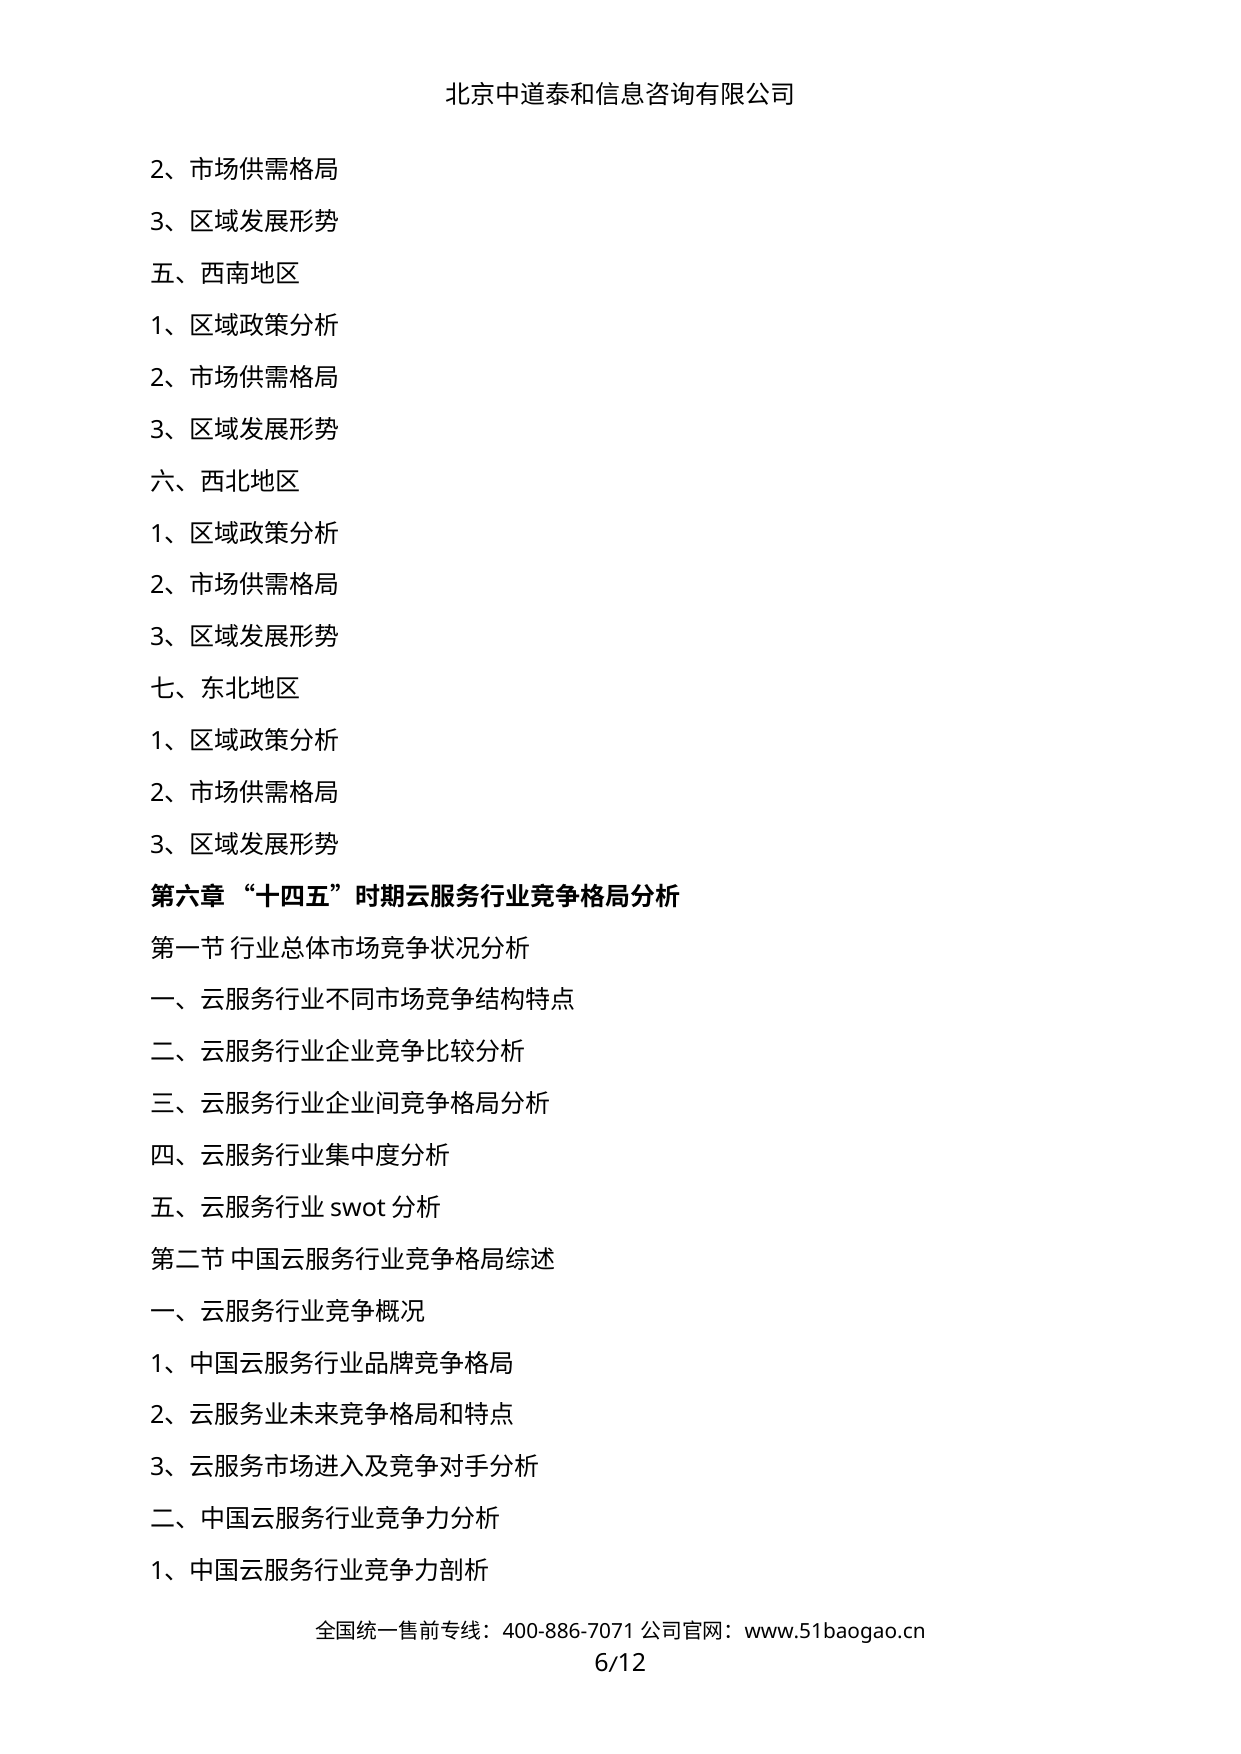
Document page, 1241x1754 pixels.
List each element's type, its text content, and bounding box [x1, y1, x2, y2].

text 三、云服务行业企业间竞争格局分析 [150, 1084, 1090, 1120]
text 一、云服务行业不同市场竞争结构特点 [150, 980, 1090, 1016]
text 3、区域发展形势 [150, 409, 1090, 446]
text 3、区域发展形势 [150, 824, 1090, 861]
text 3、区域发展形势 [150, 202, 1090, 238]
text 第二节 中国云服务行业竞争格局综述 [150, 1239, 1090, 1276]
text 1、区域政策分析 [150, 513, 1090, 549]
text 五、云服务行业swot分析 [150, 1187, 1090, 1224]
text 2、云服务业未来竞争格局和特点 [150, 1395, 1090, 1431]
text 2、市场供需格局 [150, 565, 1090, 601]
text 第六章 “十四五”时期云服务行业竞争格局分析 [150, 876, 1090, 912]
text 二、云服务行业企业竞争比较分析 [150, 1032, 1090, 1068]
text 1、区域政策分析 [150, 721, 1090, 757]
text 2、市场供需格局 [150, 357, 1090, 394]
text 2、市场供需格局 [150, 150, 1090, 186]
text 第一节 行业总体市场竞争状况分析 [150, 928, 1090, 964]
text 一、云服务行业竞争概况 [150, 1291, 1090, 1327]
text 六、西北地区 [150, 461, 1090, 497]
text 3、区域发展形势 [150, 617, 1090, 653]
text 2、市场供需格局 [150, 772, 1090, 809]
text 五、西南地区 [150, 254, 1090, 290]
text 1、区域政策分析 [150, 306, 1090, 342]
text 二、中国云服务行业竞争力分析 [150, 1499, 1090, 1535]
text 3、云服务市场进入及竞争对手分析 [150, 1447, 1090, 1483]
text 1、中国云服务行业品牌竞争格局 [150, 1343, 1090, 1379]
text 四、云服务行业集中度分析 [150, 1136, 1090, 1172]
text 1、中国云服务行业竞争力剖析 [150, 1551, 1090, 1587]
text 七、东北地区 [150, 669, 1090, 705]
